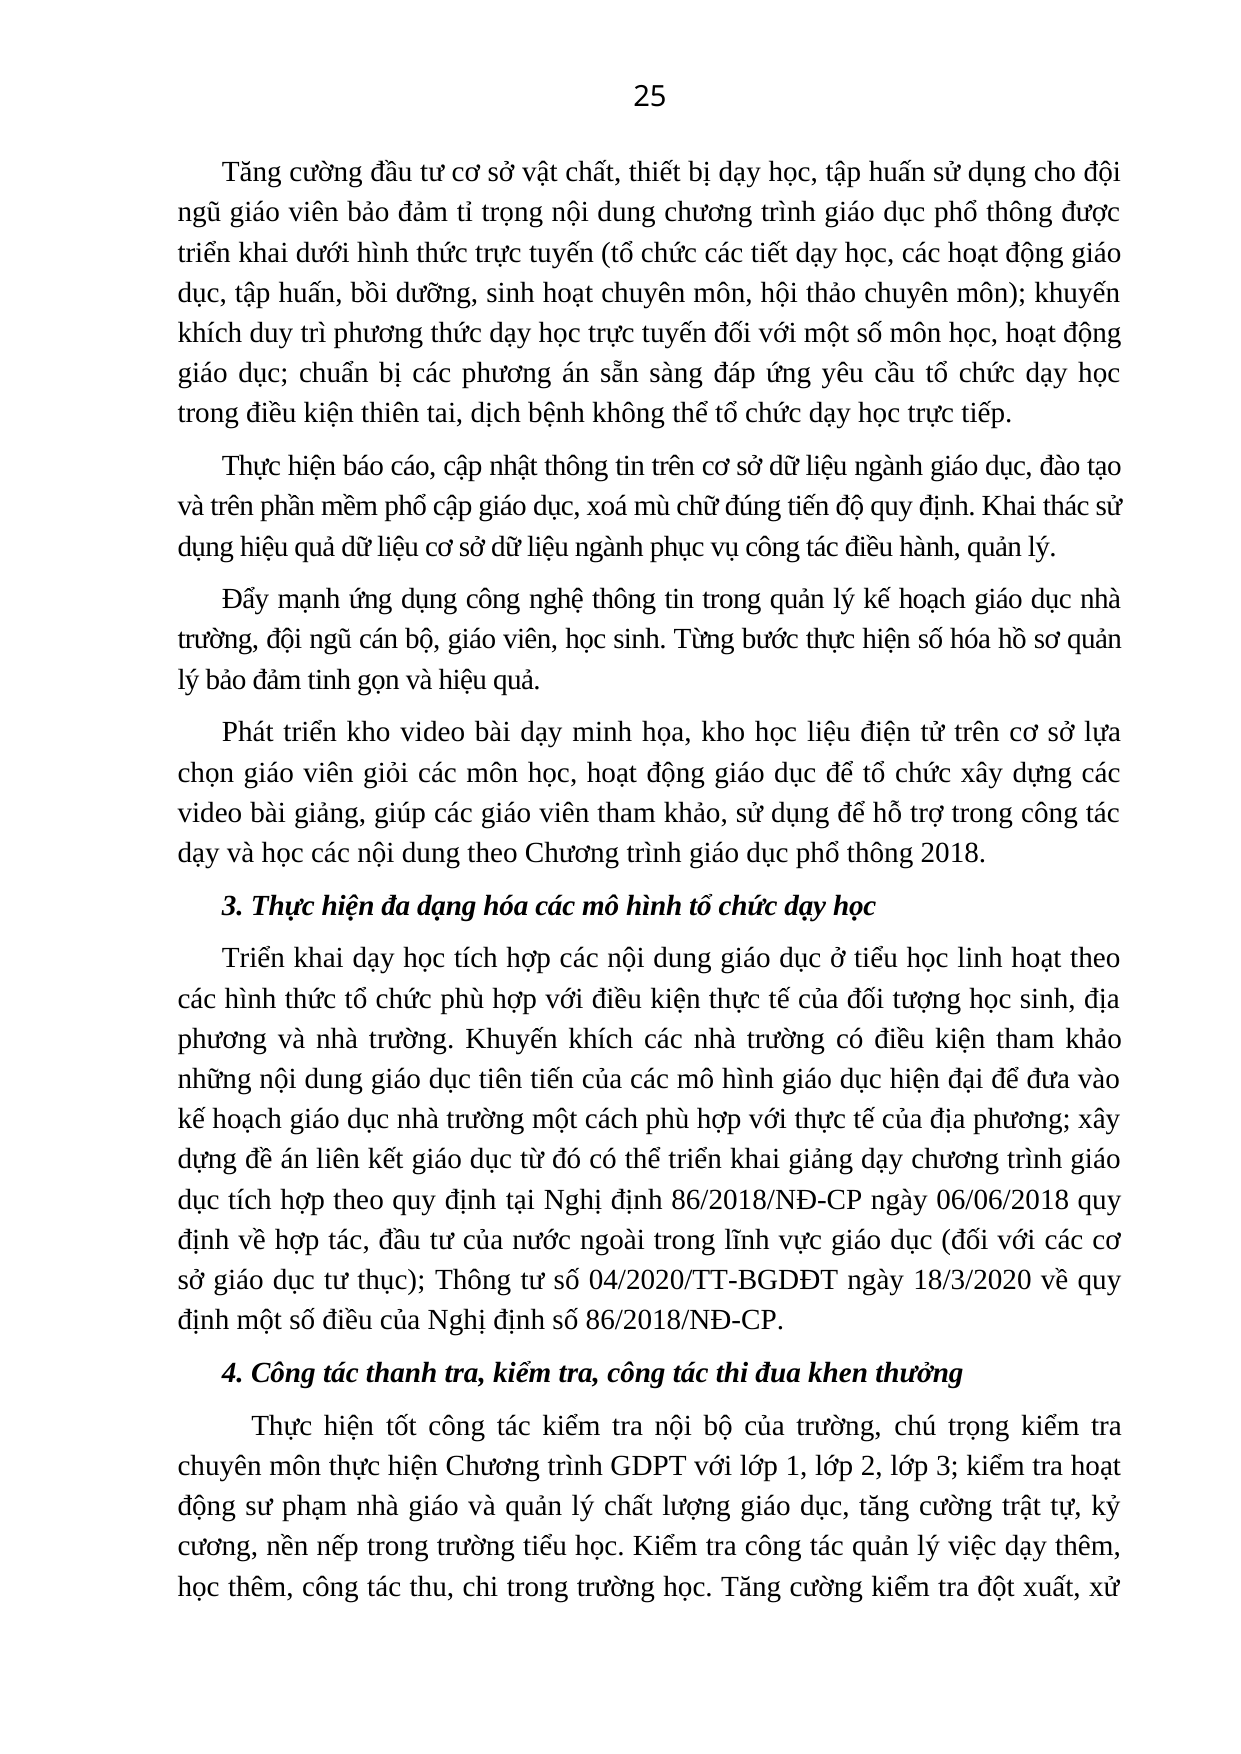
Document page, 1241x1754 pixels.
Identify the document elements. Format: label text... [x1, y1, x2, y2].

text Đẩy mạnh ứng dụng công nghệ thông tin trong quản lý kế hoạch giáo dục nhà trường, đội ngũ cán bộ, giáo viên, học sinh. Từng bước thực hiện số hóa hồ sơ quản lý bảo đảm tinh gọn và hiệu quả. [177, 581, 1122, 695]
text 3. Thực hiện đa dạng hóa các mô hình tổ chức dạy học [177, 888, 1122, 921]
text Phát triển kho video bài dạy minh họa, kho học liệu điện tử trên cơ sở lựa chọn giáo viên giỏi các môn học, hoạt động giáo dục để tổ chức xây dựng các video bài giảng, giúp các giáo viên tham khảo, sử dụng để hỗ trợ trong công tác dạy và học các nội dung theo Chương trình giáo dục phổ thông 2018. [177, 714, 1122, 869]
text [177, 1408, 1122, 1602]
text Triển khai dạy học tích hợp các nội dung giáo dục ở tiểu học linh hoạt theo các hình thức tổ chức phù hợp với điều kiện thực tế của đối tượng học sinh, địa phương và nhà trường. Khuyến khích các nhà trường có điều kiện tham khảo những nội dung giáo dục tiên tiến của các mô hình giáo dục hiện đại để đưa vào kế hoạch giáo dục nhà trường một cách phù hợp với thực tế của địa phương; xây dựng đề án liên kết giáo dục từ đó có thể triển khai giảng dạy chương trình giáo dục tích hợp theo quy định tại Nghị định 86/2018/NĐ-CP ngày 06/06/2018 quy định về hợp tác, đầu tư của nước ngoài trong lĩnh vực giáo dục (đối với các cơ sở giáo dục tư thục); Thông tư số 04/2020/TT-BGDĐT ngày 18/3/2020 về quy định một số điều của Nghị định số 86/2018/NĐ-CP. [177, 941, 1122, 1336]
text Tăng cường đầu tư cơ sở vật chất, thiết bị dạy học, tập huấn sử dụng cho đội ngũ giáo viên bảo đảm tỉ trọng nội dung chương trình giáo dục phổ thông được triển khai dưới hình thức trực tuyến (tổ chức các tiết dạy học, các hoạt động giáo dục, tập huấn, bồi dưỡng, sinh hoạt chuyên môn, hội thảo chuyên môn); khuyến khích duy trì phương thức dạy học trực tuyến đối với một số môn học, hoạt động giáo dục; chuẩn bị các phương án sẵn sàng đáp ứng yêu cầu tổ chức dạy học trong điều kiện thiên tai, dịch bệnh không thể tổ chức dạy học trực tiếp. [177, 154, 1122, 429]
text 4. Công tác thanh tra, kiểm tra, công tác thi đua khen thưởng [177, 1355, 1122, 1389]
text Thực hiện báo cáo, cập nhật thông tin trên cơ sở dữ liệu ngành giáo dục, đào tạo và trên phần mềm phổ cập giáo dục, xoá mù chữ đúng tiến độ quy định. Khai thác sử dụng hiệu quả dữ liệu cơ sở dữ liệu ngành phục vụ công tác điều hành, quản lý. [177, 448, 1122, 562]
